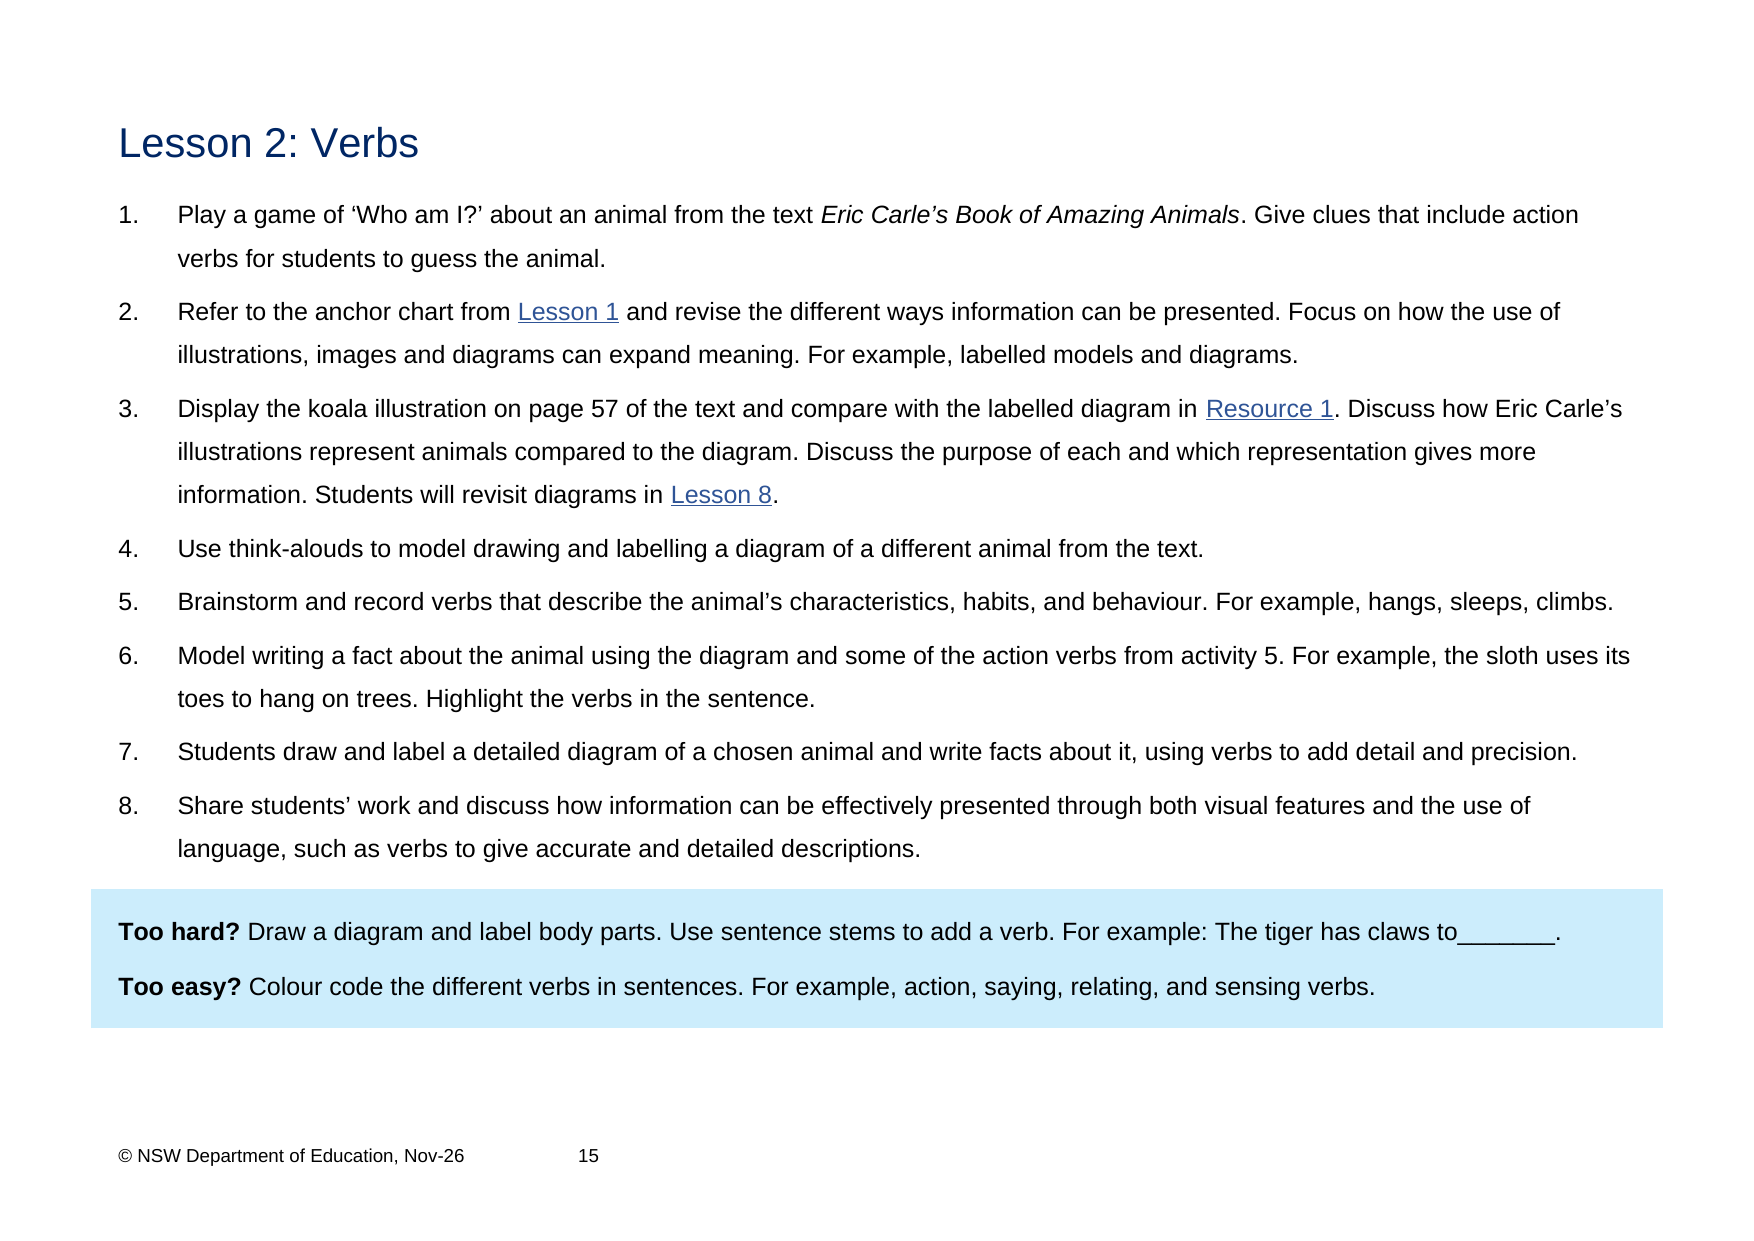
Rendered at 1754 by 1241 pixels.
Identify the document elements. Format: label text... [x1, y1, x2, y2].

subtitle Lesson 2: Verbs [118, 118, 1636, 166]
list Use think-alouds to model drawing and labelling a diagram of a different animal from the text. [118, 533, 1636, 562]
list Share students’ work and discuss how information can be effectively presented through both visual features and the use of language, such as verbs to give accurate and detailed descriptions. [118, 791, 1636, 863]
text Too easy? Colour code the different verbs in sentences. For example, action, saying, relating, and sensing verbs. [97, 945, 1657, 1022]
text Too hard? Draw a diagram and label body parts. Use sentence stems to add a verb. For example: The tiger has claws to_______. [97, 896, 1657, 945]
list Students draw and label a detailed diagram of a chosen animal and write facts about it, using verbs to add detail and precision. [118, 737, 1636, 766]
list Brainstorm and record verbs that describe the animal’s characteristics, habits, and behaviour. For example, hangs, sleeps, climbs. [118, 587, 1636, 616]
list Model writing a fact about the animal using the diagram and some of the action verbs from activity 5. For example, the sloth uses its toes to hang on trees. Highlight the verbs in the sentence. [118, 641, 1636, 712]
list Play a game of ‘Who am I?’ about an animal from the text Eric Carle’s Book of Amazing Animals. Give clues that include action verbs for students to guess the animal. [118, 200, 1636, 272]
list Refer to the anchor chart from Lesson 1 and revise the different ways information can be presented. Focus on how the use of illustrations, images and diagrams can expand meaning. For example, labelled models and diagrams. [118, 297, 1636, 369]
list Display the koala illustration on page 57 of the text and compare with the labelled diagram in Resource 1. Discuss how Eric Carle’s illustrations represent animals compared to the diagram. Discuss the purpose of each and which representation gives more information. Students will revisit diagrams in Lesson 8. [118, 394, 1636, 509]
